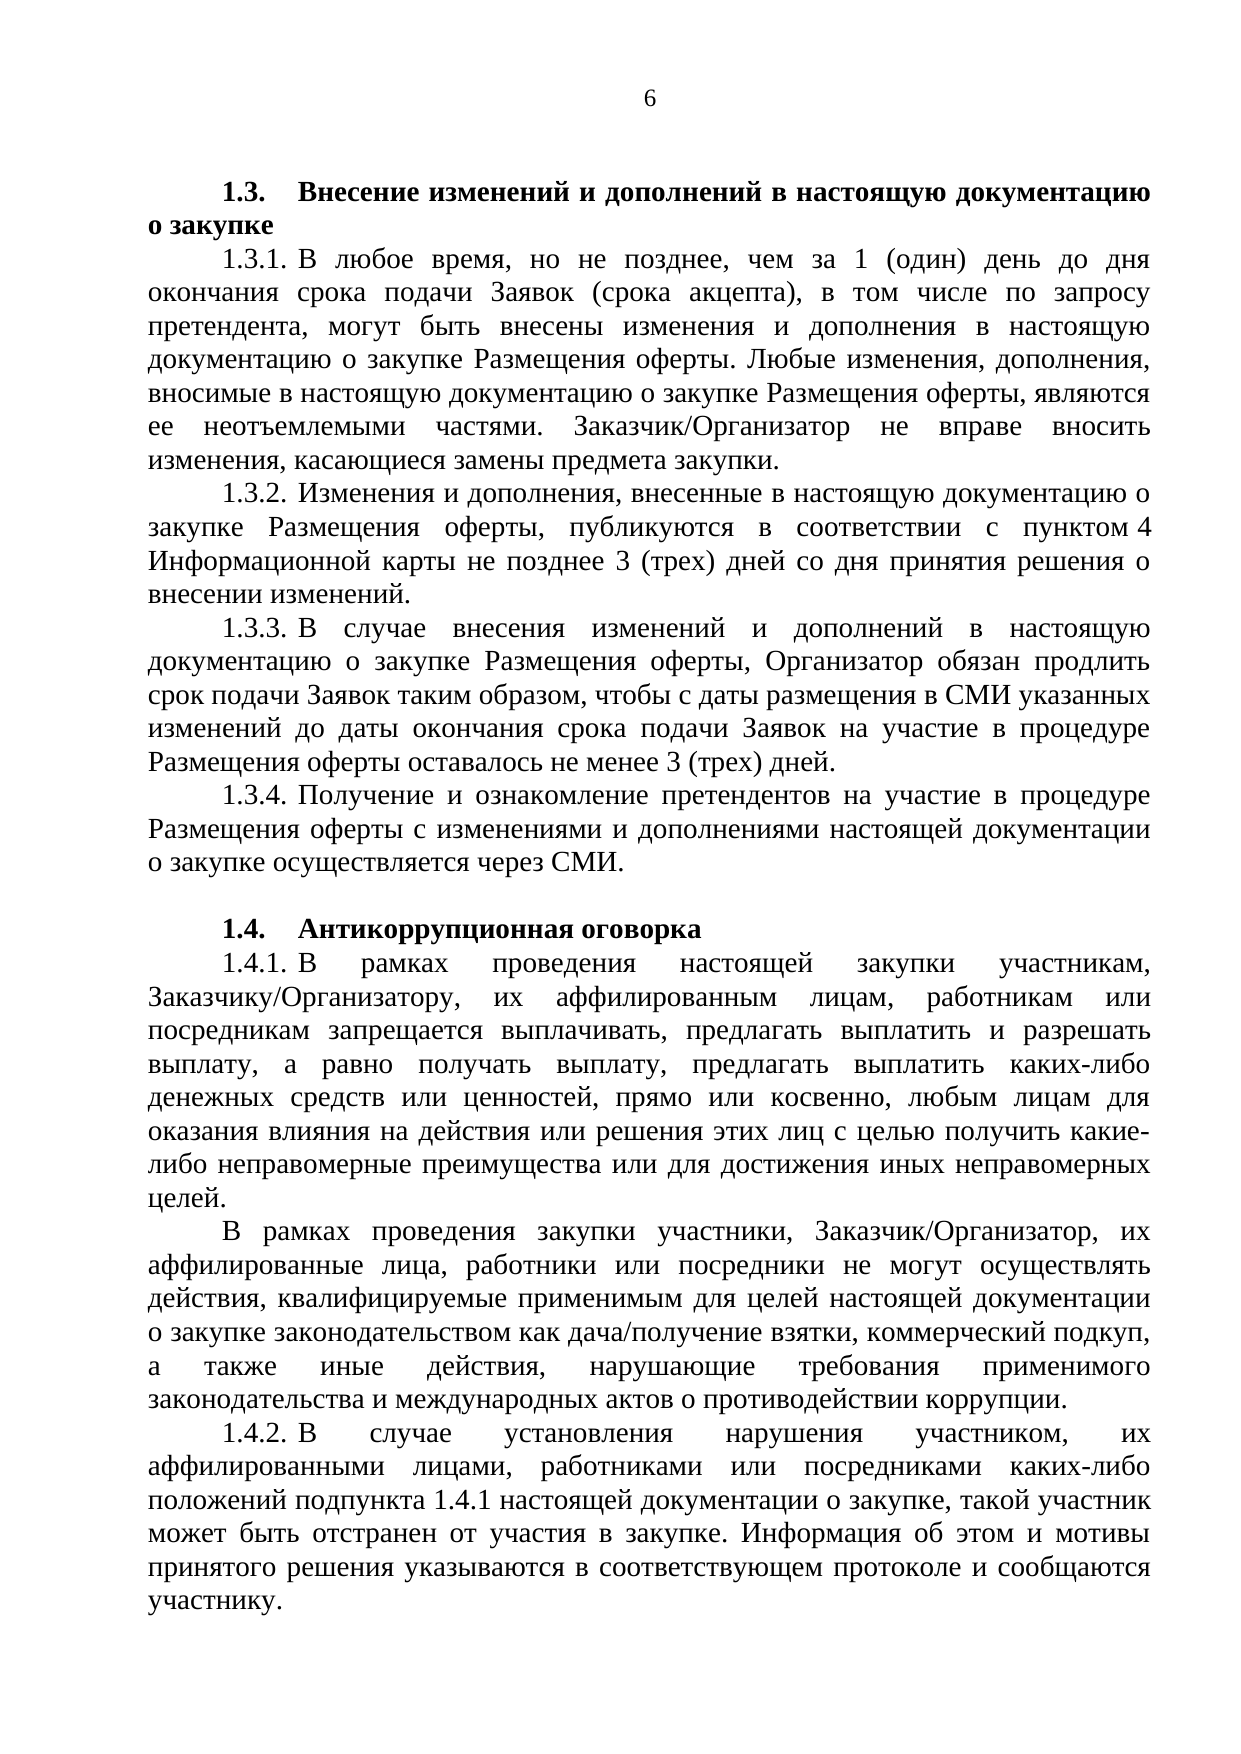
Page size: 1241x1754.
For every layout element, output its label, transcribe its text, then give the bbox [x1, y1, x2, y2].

list В случае установления нарушения участником, их аффилированными лицами, работниками или посредниками каких-либо положений подпункта 1.4.1 настоящей документации о закупке, такой участник может быть отстранен от участия в закупке. Информация об этом и мотивы принятого решения указываются в соответствующем протоколе и сообщаются участнику. [148, 1415, 1152, 1616]
text В рамках проведения закупки участники, Заказчик/Организатор, их аффилированные лица, работники или посредники не могут осуществлять действия, квалифицируемые применимым для целей настоящей документации о закупке законодательством как дача/получение взятки, коммерческий подкуп, а также иные действия, нарушающие требования применимого законодательства и международных актов о противодействии коррупции. [148, 1213, 1152, 1415]
list В случае внесения изменений и дополнений в настоящую документацию о закупке Размещения оферты, Организатор обязан продлить срок подачи Заявок таким образом, чтобы с даты размещения в СМИ указанных изменений до даты окончания срока подачи Заявок на участие в процедуре Размещения оферты оставалось не менее 3 (трех) дней. [148, 610, 1152, 777]
list В любое время, но не позднее, чем за 1 (один) день до дня окончания срока подачи Заявок (срока акцепта), в том числе по запросу претендента, могут быть внесены изменения и дополнения в настоящую документацию о закупке Размещения оферты. Любые изменения, дополнения, вносимые в настоящую документацию о закупке Размещения оферты, являются ее неотъемлемыми частями. Заказчик/Организатор не вправе вносить изменения, касающиеся замены предмета закупки. [148, 241, 1152, 476]
list В рамках проведения настоящей закупки участникам, Заказчику/Организатору, их аффилированным лицам, работникам или посредникам запрещается выплачивать, предлагать выплатить и разрешать выплату, а равно получать выплату, предлагать выплатить каких-либо денежных средств или ценностей, прямо или косвенно, любым лицам для оказания влияния на действия или решения этих лиц с целью получить какие-либо неправомерные преимущества или для достижения иных неправомерных целей. [148, 945, 1152, 1213]
list Получение и ознакомление претендентов на участие в процедуре Размещения оферты с изменениями и дополнениями настоящей документации о закупке осуществляется через СМИ. [148, 777, 1152, 878]
list Антикоррупционная оговорка [148, 912, 1152, 945]
list Изменения и дополнения, внесенные в настоящую документацию о закупке Размещения оферты, публикуются в соответствии с пунктом 4 Информационной карты не позднее 3 (трех) дней со дня принятия решения о внесении изменений. [148, 476, 1152, 610]
list Внесение изменений и дополнений в настоящую документацию о закупке [148, 174, 1152, 241]
